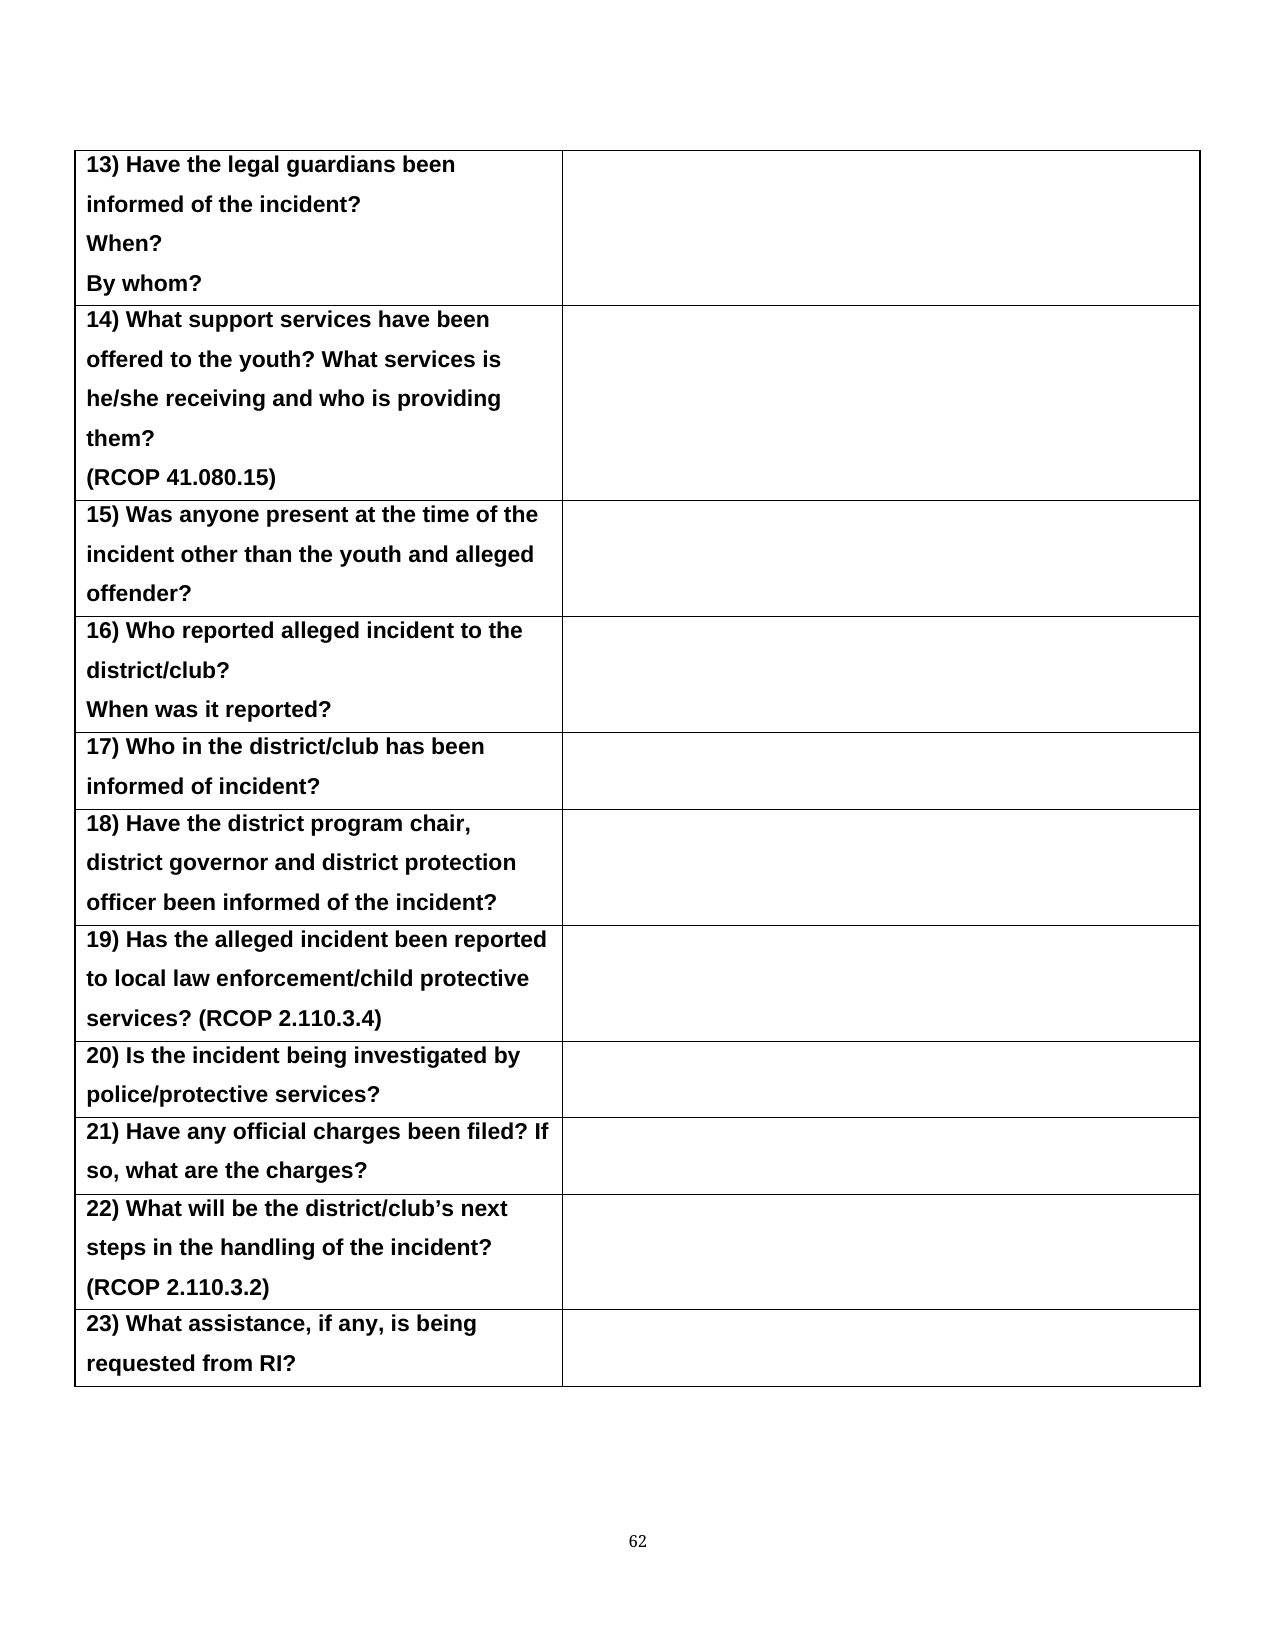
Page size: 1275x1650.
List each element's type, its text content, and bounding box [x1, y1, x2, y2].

table_cell [563, 1118, 1199, 1193]
table_cell 21) Have any official charges been filed? If so, what are the charges? [76, 1118, 562, 1193]
table_cell [563, 151, 1199, 305]
table_cell 14) What support services have been offered to the youth? What services is he/she receiving and who is providing them? (RCOP 41.080.15) [76, 306, 562, 500]
table_cell 15) Was anyone present at the time of the incident other than the youth and alleged offender? [76, 501, 562, 616]
table_cell [563, 1310, 1199, 1386]
table_cell 19) Has the alleged incident been reported to local law enforcement/child protective services? (RCOP 2.110.3.4) [76, 926, 562, 1041]
table_cell [563, 501, 1199, 616]
table_cell 13) Have the legal guardians been informed of the incident? When? By whom? [76, 151, 562, 305]
table_cell [563, 810, 1199, 924]
table_cell [563, 306, 1199, 500]
table_cell [563, 617, 1199, 732]
table_cell [563, 733, 1199, 809]
table_cell 22) What will be the district/club’s next steps in the handling of the incident? (RCOP 2.110.3.2) [76, 1195, 562, 1309]
table_cell [563, 926, 1199, 1041]
table_cell 23) What assistance, if any, is being requested from RI? [76, 1310, 562, 1386]
table_cell 16) Who reported alleged incident to the district/club? When was it reported? [76, 617, 562, 732]
table_cell [563, 1042, 1199, 1117]
table_cell [563, 1195, 1199, 1309]
table_cell 17) Who in the district/club has been informed of incident? [76, 733, 562, 809]
table_cell 20) Is the incident being investigated by police/protective services? [76, 1042, 562, 1117]
table_cell 18) Have the district program chair, district governor and district protection officer been informed of the incident? [76, 810, 562, 924]
